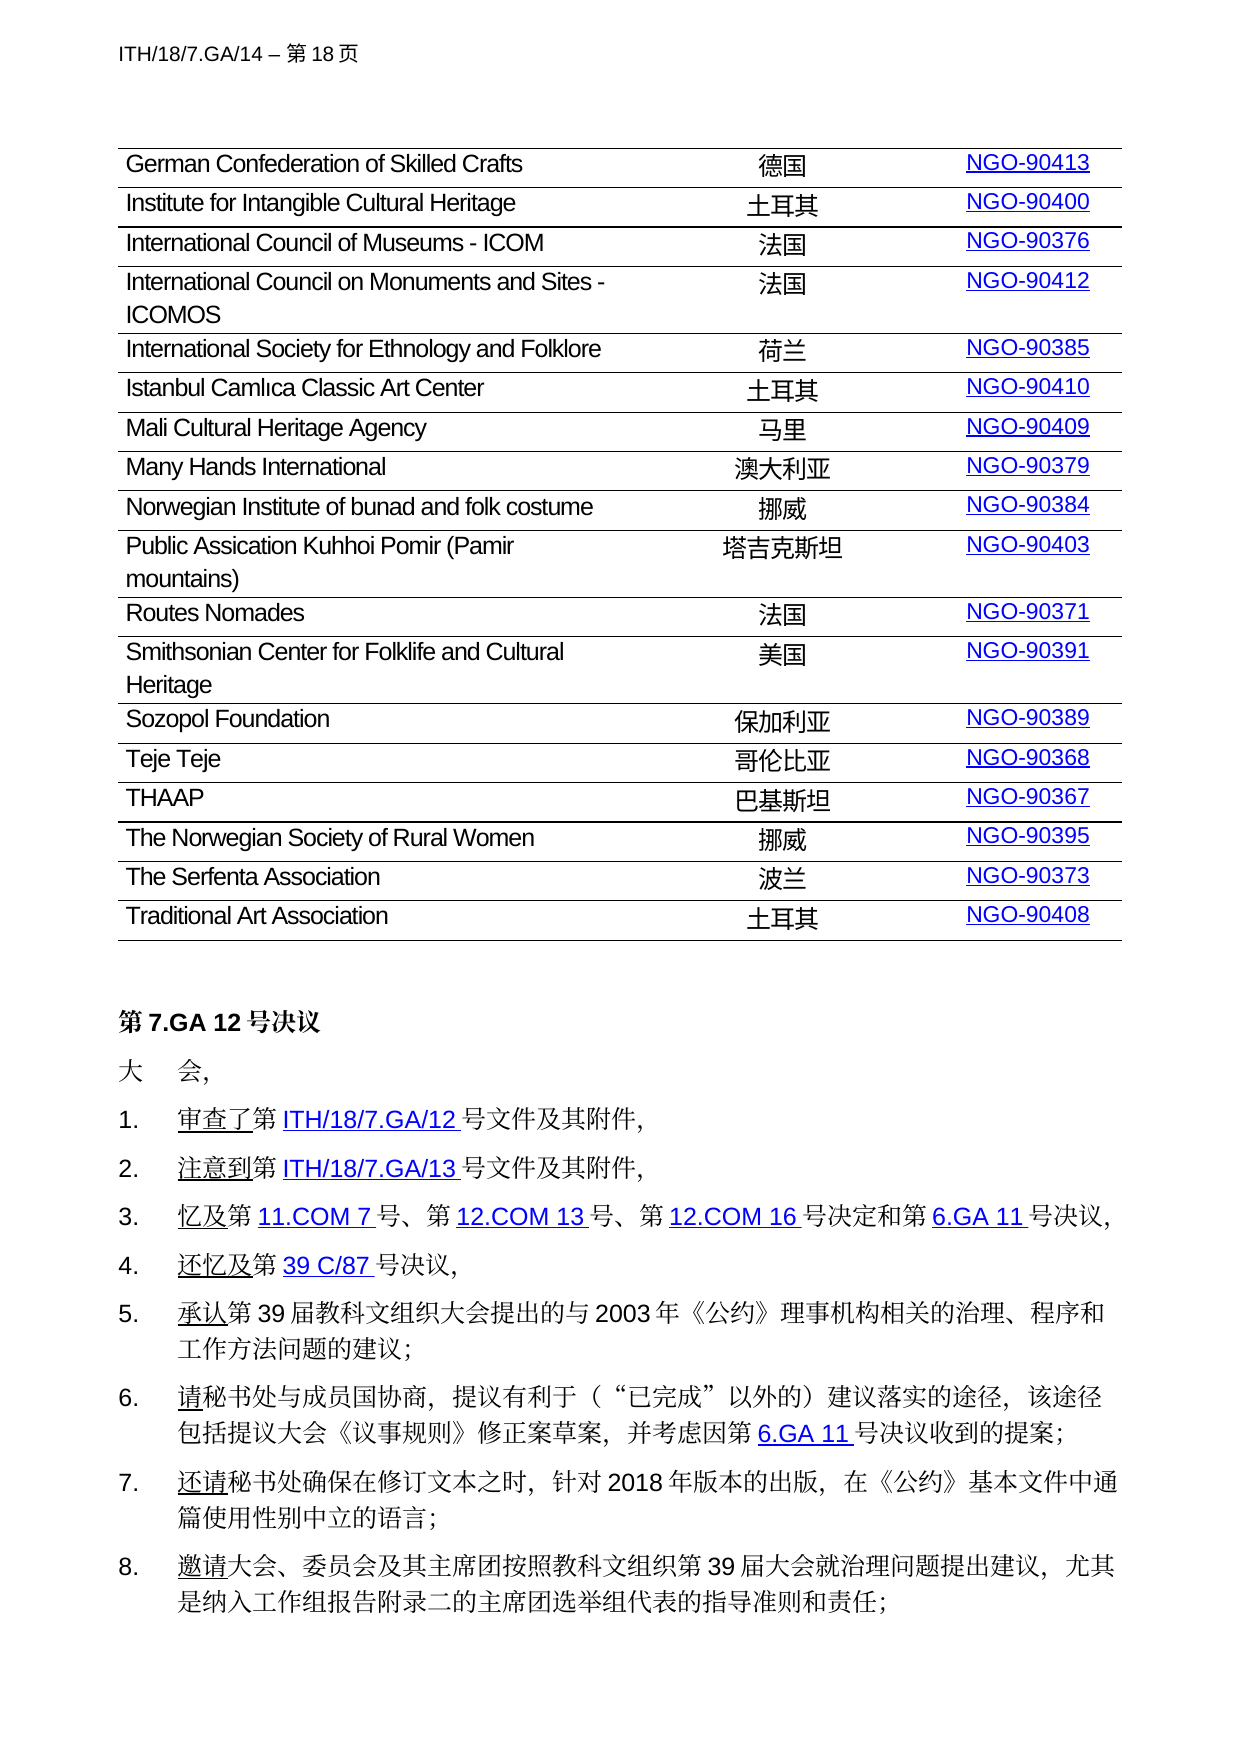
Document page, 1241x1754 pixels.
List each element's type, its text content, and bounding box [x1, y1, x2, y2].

table_cell NGO-90373 [934, 862, 1122, 900]
table_cell NGO-90367 [934, 783, 1122, 821]
table_cell NGO-90409 [934, 413, 1122, 451]
table_cell 巴基斯坦 [632, 783, 933, 821]
table_cell NGO-90385 [934, 334, 1122, 372]
table_cell 美国 [632, 637, 933, 703]
table_cell 挪威 [632, 823, 933, 861]
table_cell Sozopol Foundation [118, 704, 632, 743]
table_cell 法国 [632, 228, 933, 266]
table_cell 德国 [632, 149, 933, 187]
table_cell NGO-90384 [934, 491, 1122, 530]
table_cell Mali Cultural Heritage Agency [118, 413, 632, 451]
table_cell Public Assication Kuhhoi Pomir (Pamir mountains) [118, 531, 632, 597]
table_cell NGO-90368 [934, 744, 1122, 782]
table_cell 保加利亚 [632, 704, 933, 743]
table_cell NGO-90413 [934, 149, 1122, 187]
text 2. 注意到第ITH/18/7.GA/13号文件及其附件， [118, 1148, 1122, 1184]
table_cell NGO-90395 [934, 823, 1122, 861]
table_cell NGO-90391 [934, 637, 1122, 703]
table_cell German Confederation of Skilled Crafts [118, 149, 632, 187]
table_cell International Council of Museums - ICOM [118, 228, 632, 266]
table_cell The Serfenta Association [118, 862, 632, 900]
table_cell NGO-90389 [934, 704, 1122, 743]
text 1. 审查了第ITH/18/7.GA/12号文件及其附件， [118, 1100, 1122, 1136]
table_cell NGO-90379 [934, 452, 1122, 490]
table_cell NGO-90376 [934, 228, 1122, 266]
table_cell International Council on Monuments and Sites - ICOMOS [118, 267, 632, 333]
table_cell NGO-90408 [934, 901, 1122, 939]
table_cell NGO-90400 [934, 188, 1122, 226]
table_cell Institute for Intangible Cultural Heritage [118, 188, 632, 226]
text 第7.GA 12号决议 [118, 1003, 1122, 1039]
table_cell International Society for Ethnology and Folklore [118, 334, 632, 372]
table_cell NGO-90412 [934, 267, 1122, 333]
table_cell Routes Nomades [118, 598, 632, 636]
text 6. 请秘书处与成员国协商，提议有利于（“已完成”以外的）建议落实的途径，该途径包括提议大会《议事规则》修正案草案，并考虑因第6.GA 11号决议收到的提案； [118, 1378, 1122, 1450]
table_cell THAAP [118, 783, 632, 821]
text 3. 忆及第11.COM 7号、第12.COM 13号、第12.COM 16号决定和第6.GA 11号决议， [118, 1197, 1122, 1233]
table_cell Many Hands International [118, 452, 632, 490]
table_cell 哥伦比亚 [632, 744, 933, 782]
table_cell NGO-90410 [934, 373, 1122, 412]
text 7. 还请秘书处确保在修订文本之时，针对2018年版本的出版，在《公约》基本文件中通篇使用性别中立的语言； [118, 1462, 1122, 1534]
table_cell 荷兰 [632, 334, 933, 372]
table_cell 挪威 [632, 491, 933, 530]
text 4. 还忆及第39 C/87号决议， [118, 1245, 1122, 1281]
table_cell 土耳其 [632, 901, 933, 939]
table_cell NGO-90371 [934, 598, 1122, 636]
table_cell Teje Teje [118, 744, 632, 782]
table_cell 土耳其 [632, 188, 933, 226]
text 大 会， [118, 1052, 1122, 1087]
table_cell 法国 [632, 267, 933, 333]
table_cell 法国 [632, 598, 933, 636]
text 5. 承认第39届教科文组织大会提出的与2003年《公约》理事机构相关的治理、程序和工作方法问题的建议； [118, 1294, 1122, 1366]
table_cell 马里 [632, 413, 933, 451]
table_cell NGO-90403 [934, 531, 1122, 597]
table_cell 土耳其 [632, 373, 933, 412]
table_cell Traditional Art Association [118, 901, 632, 939]
table_cell Smithsonian Center for Folklife and Cultural Heritage [118, 637, 632, 703]
table_cell Norwegian Institute of bunad and folk costume [118, 491, 632, 530]
table_cell The Norwegian Society of Rural Women [118, 823, 632, 861]
table_cell 波兰 [632, 862, 933, 900]
table_cell 塔吉克斯坦 [632, 531, 933, 597]
text 8. 邀请大会、委员会及其主席团按照教科文组织第39届大会就治理问题提出建议，尤其是纳入工作组报告附录二的主席团选举组代表的指导准则和责任； [118, 1547, 1122, 1619]
table_cell Istanbul Camlıca Classic Art Center [118, 373, 632, 412]
table_cell 澳大利亚 [632, 452, 933, 490]
